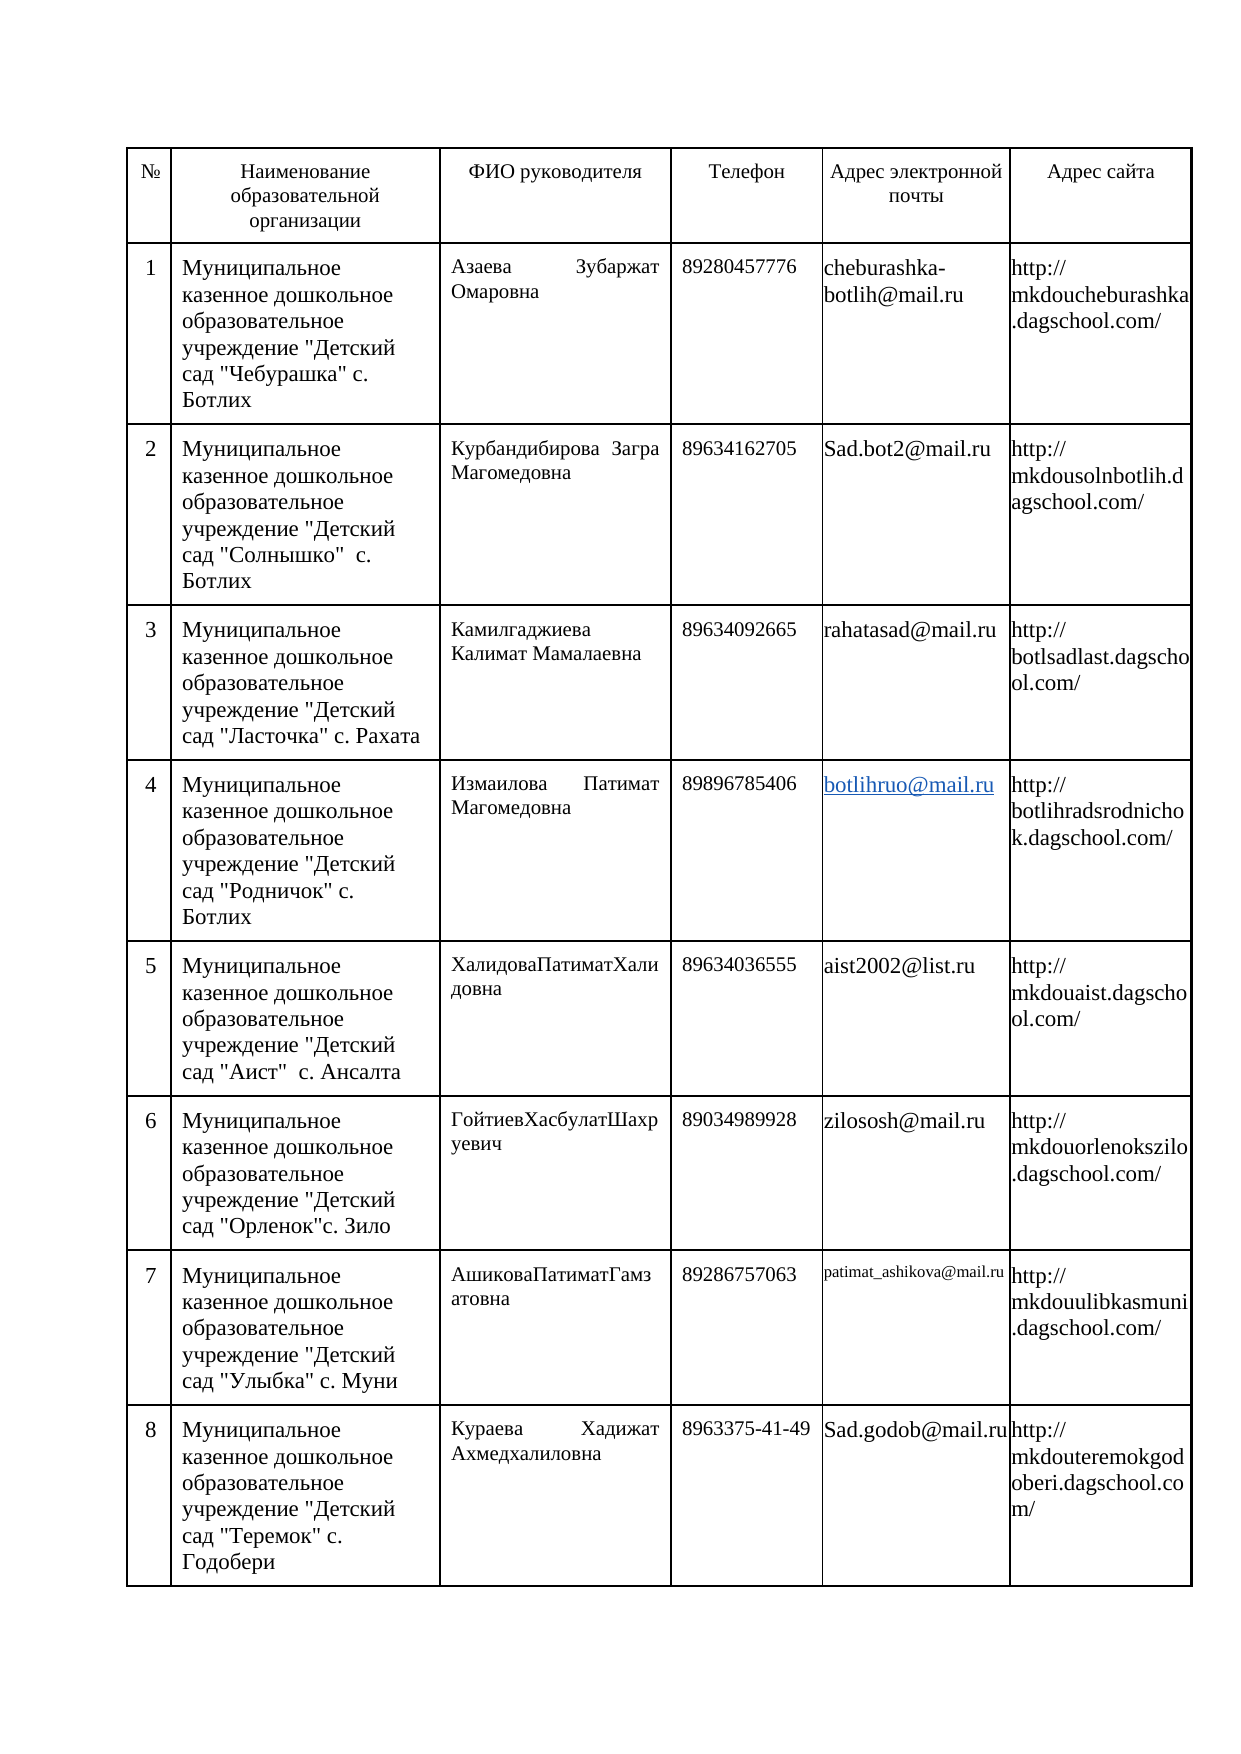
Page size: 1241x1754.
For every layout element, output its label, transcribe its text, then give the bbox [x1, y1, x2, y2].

table_cell Муниципальное казенное дошкольное образовательное учреждение "Детский сад "Чебурашка" с. Ботлих [172, 244, 439, 423]
table_cell АшиковаПатиматГамзатовна [441, 1251, 670, 1404]
table_cell 89634162705 [672, 425, 822, 604]
table_cell 4 [128, 761, 170, 940]
table_header Телефон [672, 149, 822, 242]
table_cell cheburashka- botlih@mail.ru [823, 244, 1009, 423]
table_header Адрес электронной почты [823, 149, 1009, 242]
table_cell Sad.godob@mail.ru [823, 1406, 1009, 1585]
table_cell 3 [128, 606, 170, 759]
table_cell zilososh@mail.ru [823, 1097, 1009, 1249]
table_cell http://mkdouteremokgodoberi.dagschool.com/ [1011, 1406, 1190, 1585]
table_cell 89280457776 [672, 244, 822, 423]
table_cell 89634036555 [672, 942, 822, 1094]
table_cell botlihruo@mail.ru [823, 761, 1009, 940]
table_cell http://mkdouaist.dagschool.com/ [1011, 942, 1190, 1094]
table_cell http://botlsadlast.dagschool.com/ [1011, 606, 1190, 759]
table_cell ХалидоваПатиматХалидовна [441, 942, 670, 1094]
table_cell 89286757063 [672, 1251, 822, 1404]
table_header ФИО руководителя [441, 149, 670, 242]
table_cell http://mkdouulibkasmuni.dagschool.com/ [1011, 1251, 1190, 1404]
table_cell http://botlihradsrodnichok.dagschool.com/ [1011, 761, 1190, 940]
table_cell Муниципальное казенное дошкольное образовательное учреждение "Детский сад "Орленок"с. Зило [172, 1097, 439, 1249]
table_cell Sad.bot2@mail.ru [823, 425, 1009, 604]
table_header Адрес сайта [1011, 149, 1190, 242]
table_cell 2 [128, 425, 170, 604]
table_cell http://mkdousolnbotlih.dagschool.com/ [1011, 425, 1190, 604]
table_cell Курбандибирова Загра Магомедовна [441, 425, 670, 604]
table_cell Муниципальное казенное дошкольное образовательное учреждение "Детский сад "Теремок" с. Годобери [172, 1406, 439, 1585]
table_cell Муниципальное казенное дошкольное образовательное учреждение "Детский сад "Аист" с. Ансалта [172, 942, 439, 1094]
table_cell 8963375-41-49 [672, 1406, 822, 1585]
table_cell 89634092665 [672, 606, 822, 759]
table_header Наименование образовательной организации [172, 149, 439, 242]
table_cell http://mkdoucheburashka.dagschool.com/ [1011, 244, 1190, 423]
table_cell 1 [128, 244, 170, 423]
table_cell Камилгаджиева Калимат Мамалаевна [441, 606, 670, 759]
table_cell Муниципальное казенное дошкольное образовательное учреждение "Детский сад "Родничок" с. Ботлих [172, 761, 439, 940]
table_cell ГойтиевХасбулатШахруевич [441, 1097, 670, 1249]
table_cell 5 [128, 942, 170, 1094]
table_cell Измаилова Патимат Магомедовна [441, 761, 670, 940]
table_cell 6 [128, 1097, 170, 1249]
table_cell Азаева Зубаржат Омаровна [441, 244, 670, 423]
table_cell rahatasad@mail.ru [823, 606, 1009, 759]
table_cell Муниципальное казенное дошкольное образовательное учреждение "Детский сад "Ласточка" с. Рахата [172, 606, 439, 759]
table_cell Кураева Хадижат Ахмедхалиловна [441, 1406, 670, 1585]
table_cell 7 [128, 1251, 170, 1404]
table_cell aist2002@list.ru [823, 942, 1009, 1094]
table_cell http://mkdouorlenokszilo.dagschool.com/ [1011, 1097, 1190, 1249]
table_cell patimat_ashikova@mail.ru [823, 1251, 1009, 1404]
table_header № [128, 149, 170, 242]
table_cell Муниципальное казенное дошкольное образовательное учреждение "Детский сад "Улыбка" с. Муни [172, 1251, 439, 1404]
table_cell Муниципальное казенное дошкольное образовательное учреждение "Детский сад "Солнышко" с. Ботлих [172, 425, 439, 604]
table_cell 8 [128, 1406, 170, 1585]
table_cell 89034989928 [672, 1097, 822, 1249]
table_cell 89896785406 [672, 761, 822, 940]
